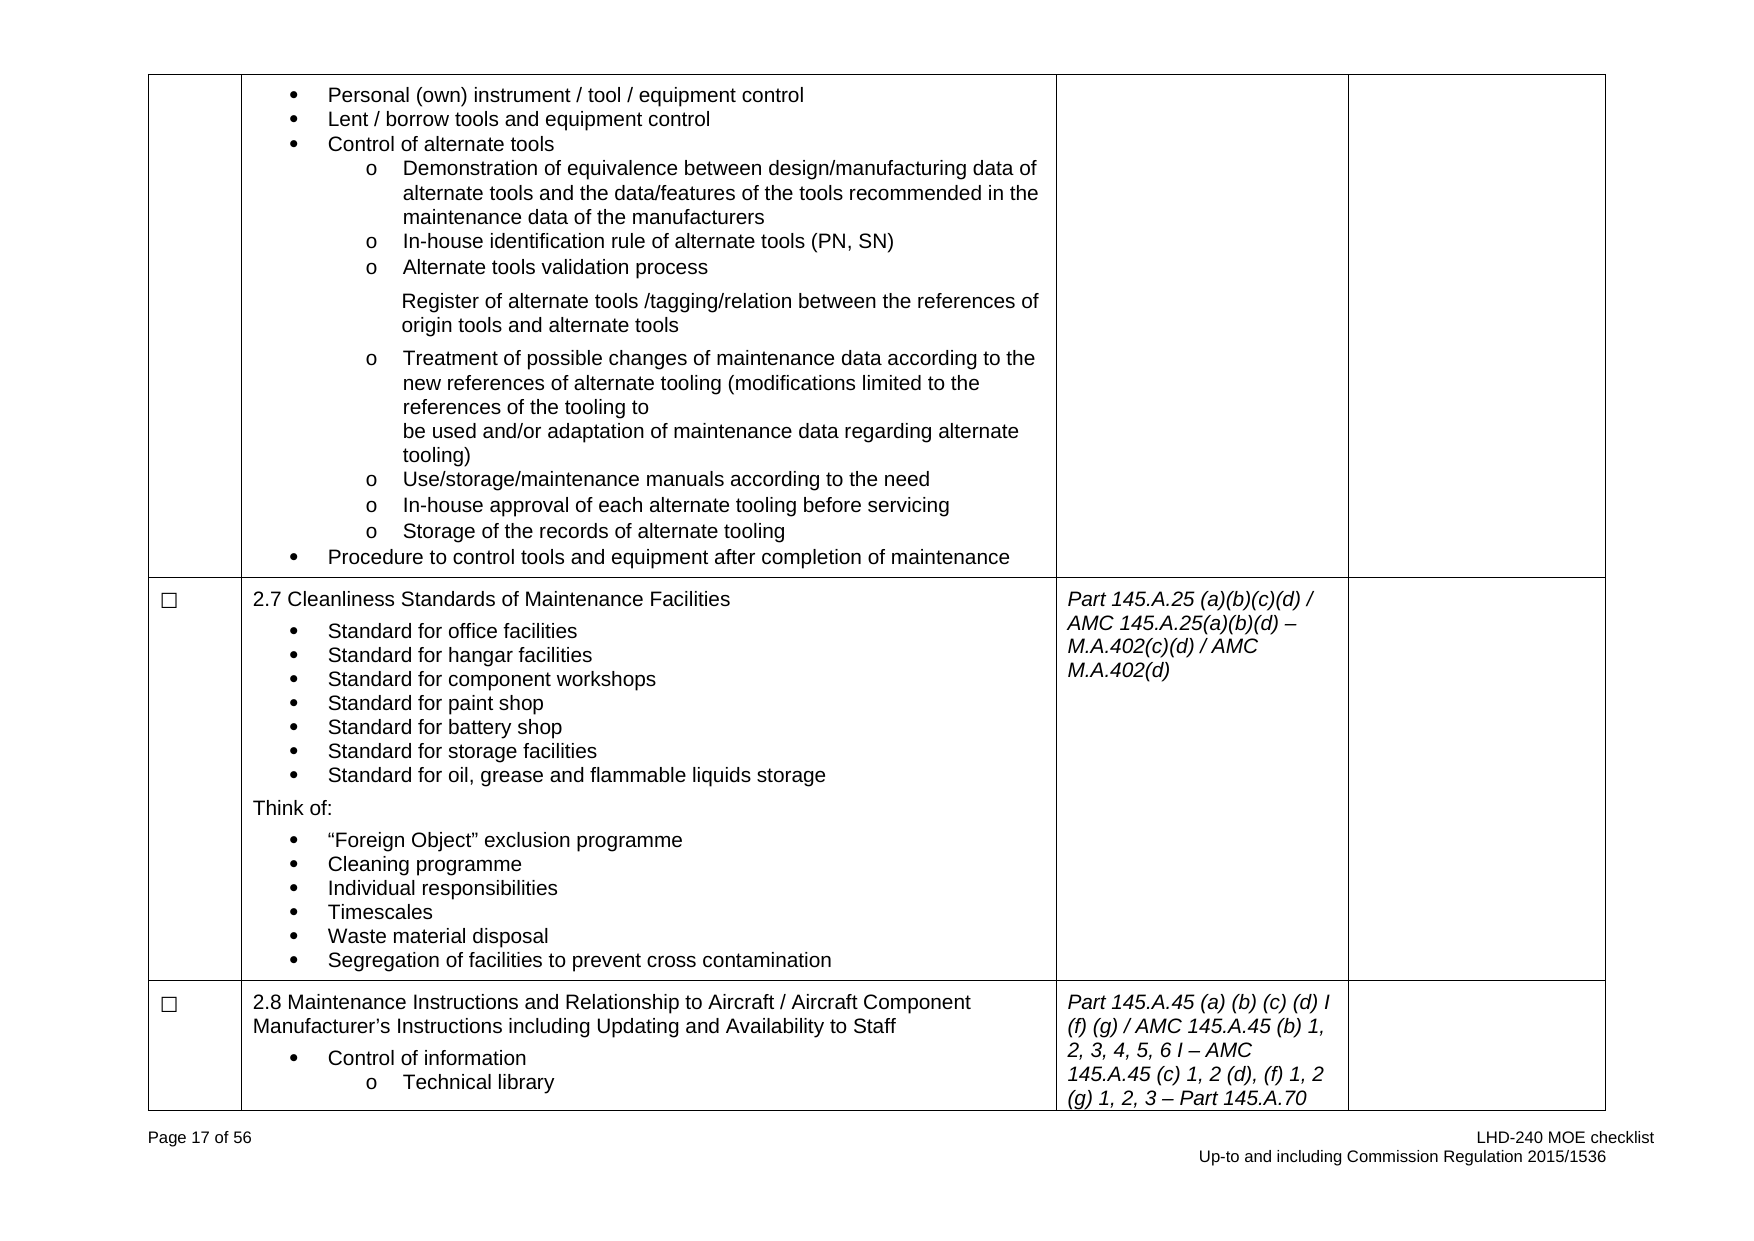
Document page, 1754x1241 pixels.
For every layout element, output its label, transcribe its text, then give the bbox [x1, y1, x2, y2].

table_cell [1349, 75, 1605, 577]
table_cell Part 145.A.25 (a)(b)(c)(d) / AMC 145.A.25(a)(b)(d) – M.A.402(c)(d) / AMC M.A.402(d) [1057, 578, 1348, 980]
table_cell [242, 75, 1056, 577]
table_cell [1349, 578, 1605, 980]
table_cell [1349, 981, 1605, 1109]
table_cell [242, 981, 1056, 1109]
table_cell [1057, 75, 1348, 577]
table_cell 2.7 Cleanliness Standards of Maintenance Facilities Standard for office facilities Standard for hangar facilities Standard for component workshops Standard for paint shop Standard for battery shop Standard for storage facilities Standard for oil, grease and flammable liquids storage Think of: “Foreign Object” exclusion programme Cleaning programme Individual responsibilities Timescales Waste material disposal Segregation of facilities to prevent cross contamination [242, 578, 1056, 980]
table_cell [1057, 981, 1348, 1109]
